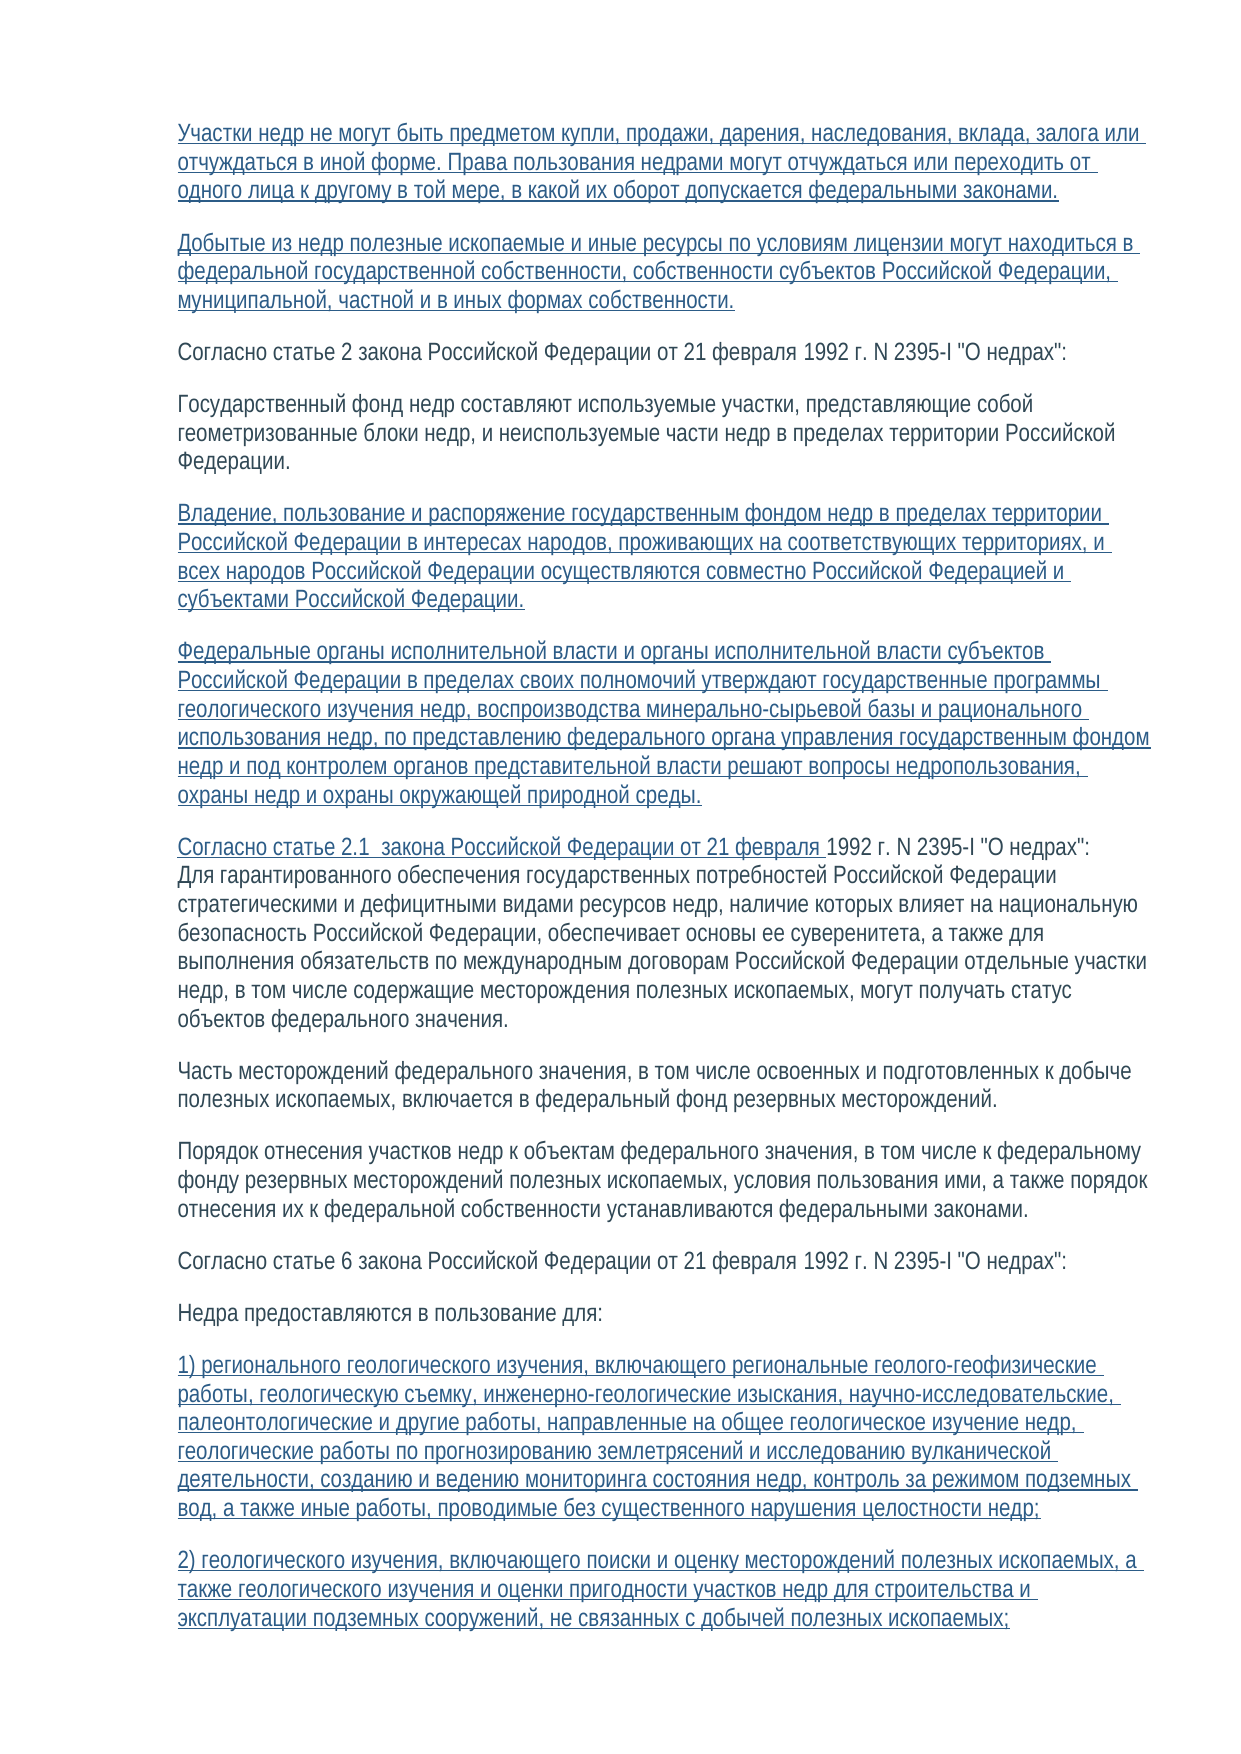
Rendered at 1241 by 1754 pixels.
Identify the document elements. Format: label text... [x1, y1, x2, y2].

text Согласно статье 6 закона Российской Федерации от 21 февраля 1992 г. N 2395-I "О недрах": [177, 1246, 1152, 1274]
text Согласно статье 2.1 закона Российской Федерации от 21 февраля 1992 г. N 2395-I "О недрах": [177, 832, 1152, 860]
text Порядок отнесения участков недр к объектам федерального значения, в том числе к федеральному фонду резервных месторождений полезных ископаемых, условия пользования ими, а также порядок отнесения их к федеральной собственности устанавливаются федеральными законами. [177, 1136, 1152, 1222]
text Владение, пользование и распоряжение государственным фондом недр в пределах территории Российской Федерации в интересах народов, проживающих на соответствующих территориях, и всех народов Российской Федерации осуществляются совместно Российской Федерацией и субъектами Российской Федерации. [177, 498, 1152, 613]
text Участки недр не могут быть предметом купли, продажи, дарения, наследования, вклада, залога или отчуждаться в иной форме. Права пользования недрами могут отчуждаться или переходить от одного лица к другому в той мере, в какой их оборот допускается федеральными законами. [177, 118, 1152, 204]
text Для гарантированного обеспечения государственных потребностей Российской Федерации стратегическими и дефицитными видами ресурсов недр, наличие которых влияет на национальную безопасность Российской Федерации, обеспечивает основы ее суверенитета, а также для выполнения обязательств по международным договорам Российской Федерации отдельные участки недр, в том числе содержащие месторождения полезных ископаемых, могут получать статус объектов федерального значения. [177, 860, 1152, 1032]
text 2) геологического изучения, включающего поиски и оценку месторождений полезных ископаемых, a также геологического изучения и оценки пригодности участков недр для строительства и эксплуатации подземных сооружений, не связанных с добычей полезных ископаемых; [177, 1545, 1152, 1631]
text Добытые из недр полезные ископаемые и иные ресурсы по условиям лицензии могут находиться в федеральной государственной собственности, собственности субъектов Российской Федерации, муниципальной, частной и в иных формах собственности. [177, 227, 1152, 313]
text Недра предоставляются в пользование для: [177, 1298, 1152, 1326]
text Часть месторождений федерального значения, в том числе освоенных и подготовленных к добыче полезных ископаемых, включается в федеральный фонд резервных месторождений. [177, 1056, 1152, 1113]
text Государственный фонд недр составляют используемые участки, представляющие собой геометризованные блоки недр, и неиспользуемые части недр в пределах территории Российской Федерации. [177, 389, 1152, 475]
text 1) регионального геологического изучения, включающего региональные геолого-геофизические работы, геологическую съемку, инженерно-геологические изыскания, научно-исследовательские, палеонтологические и другие работы, направленные на общее геологическое изучение недр, геологические работы по прогнозированию землетрясений и исследованию вулканической деятельности, созданию и ведению мониторинга состояния недр, контроль за режимом подземных вод, а также иные работы, проводимые без существенного нарушения целостности недр; [177, 1350, 1152, 1522]
text Федеральные органы исполнительной власти и органы исполнительной власти субъектов Российской Федерации в пределах своих полномочий утверждают государственные программы геологического изучения недр, воспроизводства минерально-сырьевой базы и рационального использования недр, по представлению федерального органа управления государственным фондом недр и под контролем органов представительной власти решают вопросы недропользования, охраны недр и охраны окружающей природной среды. [177, 636, 1152, 808]
text Согласно статье 2 закона Российской Федерации от 21 февраля 1992 г. N 2395-I "О недрах": [177, 337, 1152, 366]
